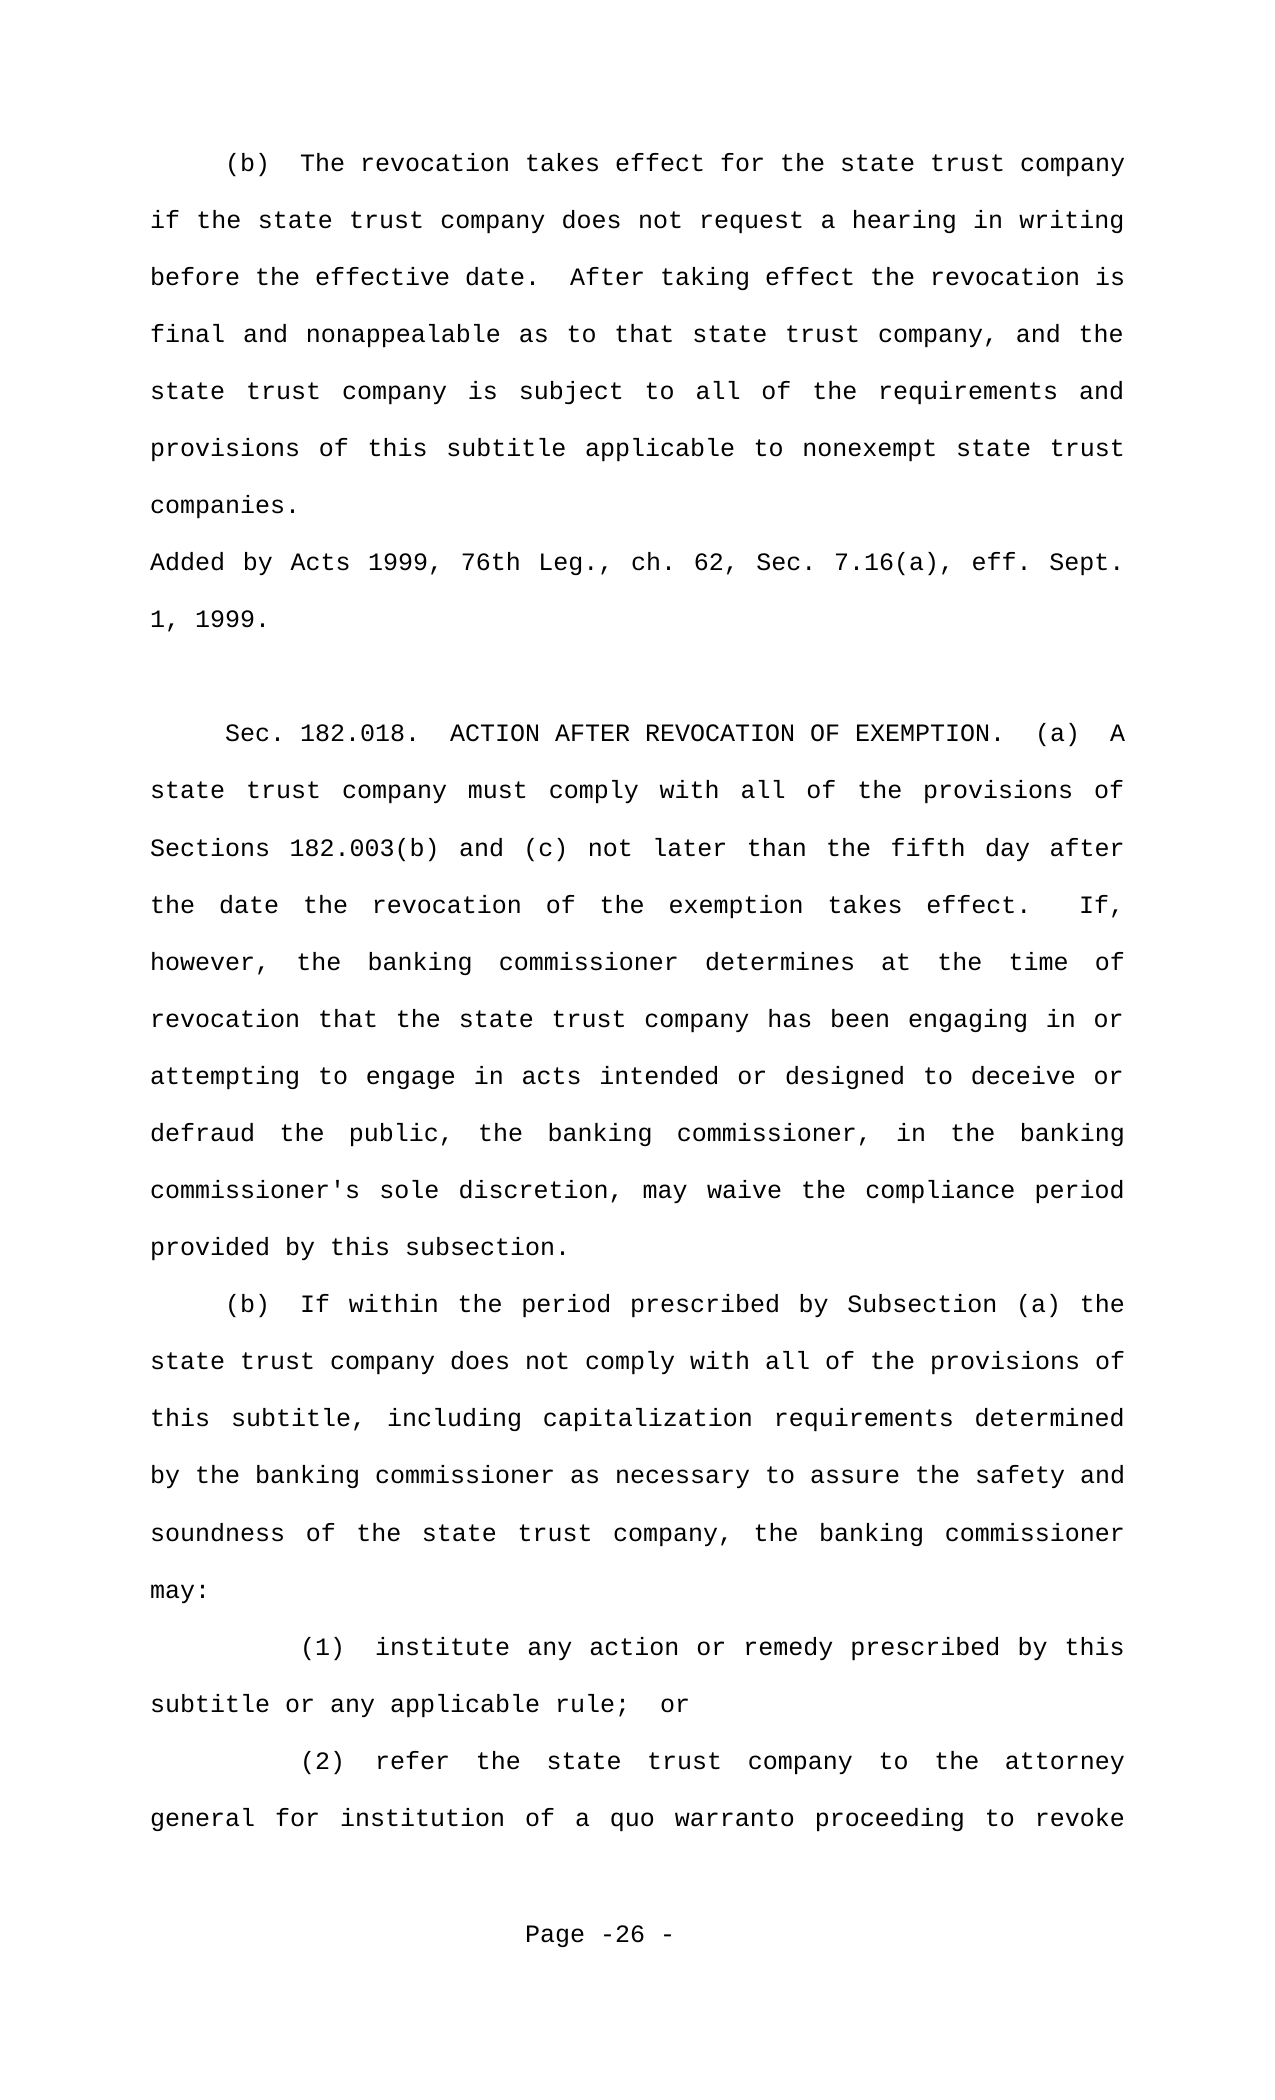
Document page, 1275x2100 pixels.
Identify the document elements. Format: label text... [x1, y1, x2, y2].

text Sec. 182.018. ACTION AFTER REVOCATION OF EXEMPTION. (a) A state trust company must comply with all of the provisions of Sections 182.003(b) and (c) not later than the fifth day after the date the revocation of the exemption takes effect. If, however, the banking commissioner determines at the time of revocation that the state trust company has been engaging in or attempting to engage in acts intended or designed to deceive or defraud the public, the banking commissioner, in the banking commissioner's sole discretion, may waive the compliance period provided by this subsection. [150, 721, 1125, 1263]
text Added by Acts 1999, 76th Leg., ch. 62, Sec. 7.16(a), eff. Sept. 1, 1999. [150, 549, 1125, 635]
text (b) If within the period prescribed by Subsection (a) the state trust company does not comply with all of the provisions of this subtitle, including capitalization requirements determined by the banking commissioner as necessary to assure the safety and soundness of the state trust company, the banking commissioner may: [150, 1292, 1125, 1606]
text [150, 1748, 1125, 1834]
text (1) institute any action or remedy prescribed by this subtitle or any applicable rule; or [150, 1634, 1125, 1720]
text (b) The revocation takes effect for the state trust company if the state trust company does not request a hearing in writing before the effective date. After taking effect the revocation is final and nonappealable as to that state trust company, and the state trust company is subject to all of the requirements and provisions of this subtitle applicable to nonexempt state trust companies. [150, 150, 1125, 521]
